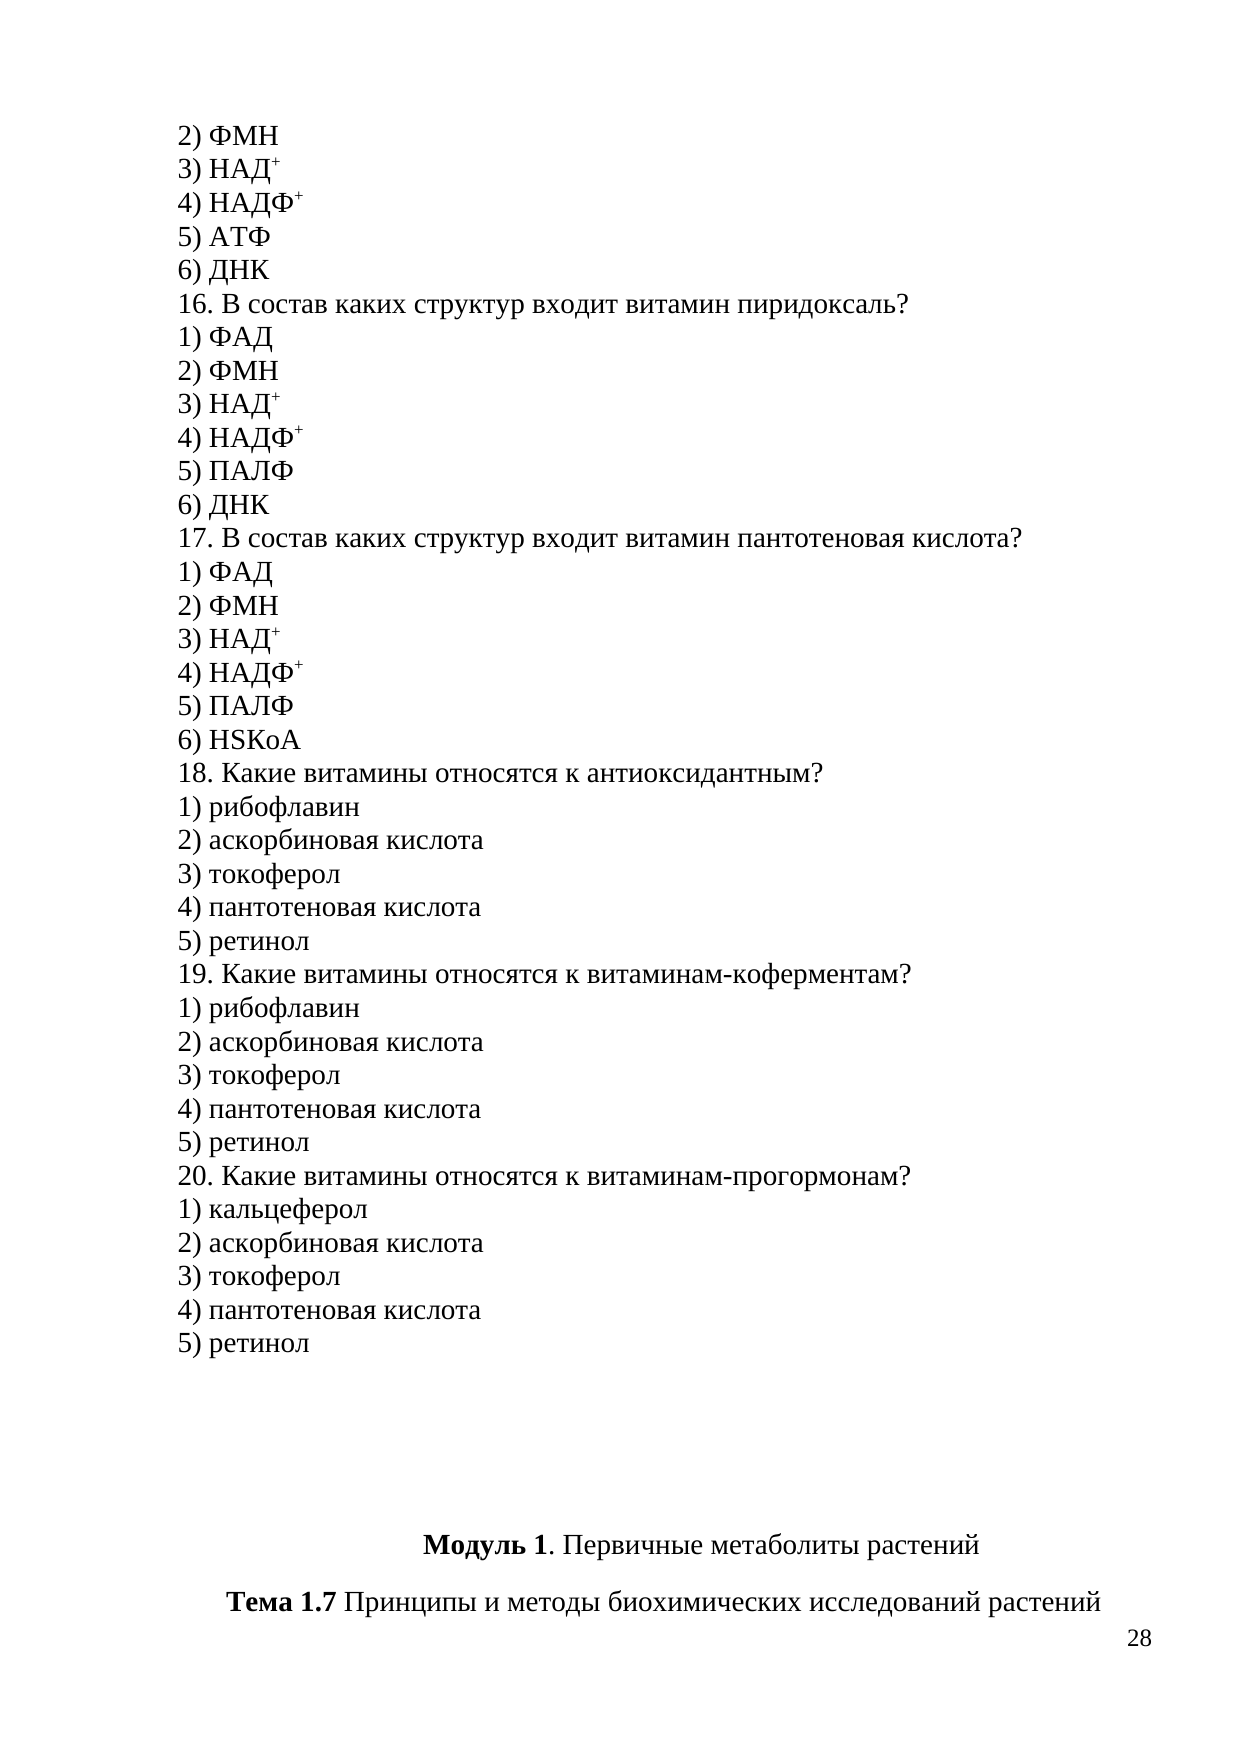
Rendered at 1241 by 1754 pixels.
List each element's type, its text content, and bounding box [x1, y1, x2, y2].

text 1) кальцеферол [177, 1191, 1152, 1225]
text 3) НАД+ [177, 621, 1152, 655]
text 4) пантотеновая кислота [177, 1292, 1152, 1326]
text 1) рибофлавин [177, 990, 1152, 1024]
text 4) НАДФ+ [177, 420, 1152, 453]
text 17. В состав каких структур входит витамин пантотеновая кислота? [177, 521, 1152, 554]
text 2) ФМН [177, 353, 1152, 386]
text 4) НАДФ+ [177, 185, 1152, 219]
text 5) ПАЛФ [177, 688, 1152, 722]
text 5) ретинол [177, 923, 1152, 957]
text 1) рибофлавин [177, 789, 1152, 822]
text 6) ДНК [177, 487, 1152, 521]
text Модуль 1. Первичные метаболиты растений [177, 1527, 1152, 1560]
text 4) пантотеновая кислота [177, 1091, 1152, 1124]
text 6) НSКоА [177, 722, 1152, 755]
text 4) пантотеновая кислота [177, 889, 1152, 923]
text 2) аскорбиновая кислота [177, 1024, 1152, 1057]
text 2) аскорбиновая кислота [177, 822, 1152, 856]
text Тема 1.7 Принципы и методы биохимических исследований растений [177, 1584, 1149, 1618]
text 2) ФМН [177, 118, 1152, 152]
text 2) аскорбиновая кислота [177, 1225, 1152, 1258]
text 5) ПАЛФ [177, 453, 1152, 487]
text 19. Какие витамины относятся к витаминам-коферментам? [177, 957, 1152, 990]
text 3) токоферол [177, 1057, 1152, 1091]
text 3) токоферол [177, 856, 1152, 889]
text 18. Какие витамины относятся к антиоксидантным? [177, 755, 1152, 789]
text 5) АТФ [177, 219, 1152, 252]
text 20. Какие витамины относятся к витаминам-прогормонам? [177, 1158, 1152, 1191]
text 2) ФМН [177, 588, 1152, 621]
text 16. В состав каких структур входит витамин пиридоксаль? [177, 286, 1152, 319]
text 1) ФАД [177, 319, 1152, 353]
text 3) НАД+ [177, 152, 1152, 185]
text 3) токоферол [177, 1258, 1152, 1292]
text 4) НАДФ+ [177, 655, 1152, 688]
text 1) ФАД [177, 554, 1152, 588]
text 5) ретинол [177, 1124, 1152, 1158]
text 6) ДНК [177, 252, 1152, 286]
text 5) ретинол [177, 1326, 1152, 1359]
text 3) НАД+ [177, 386, 1152, 420]
